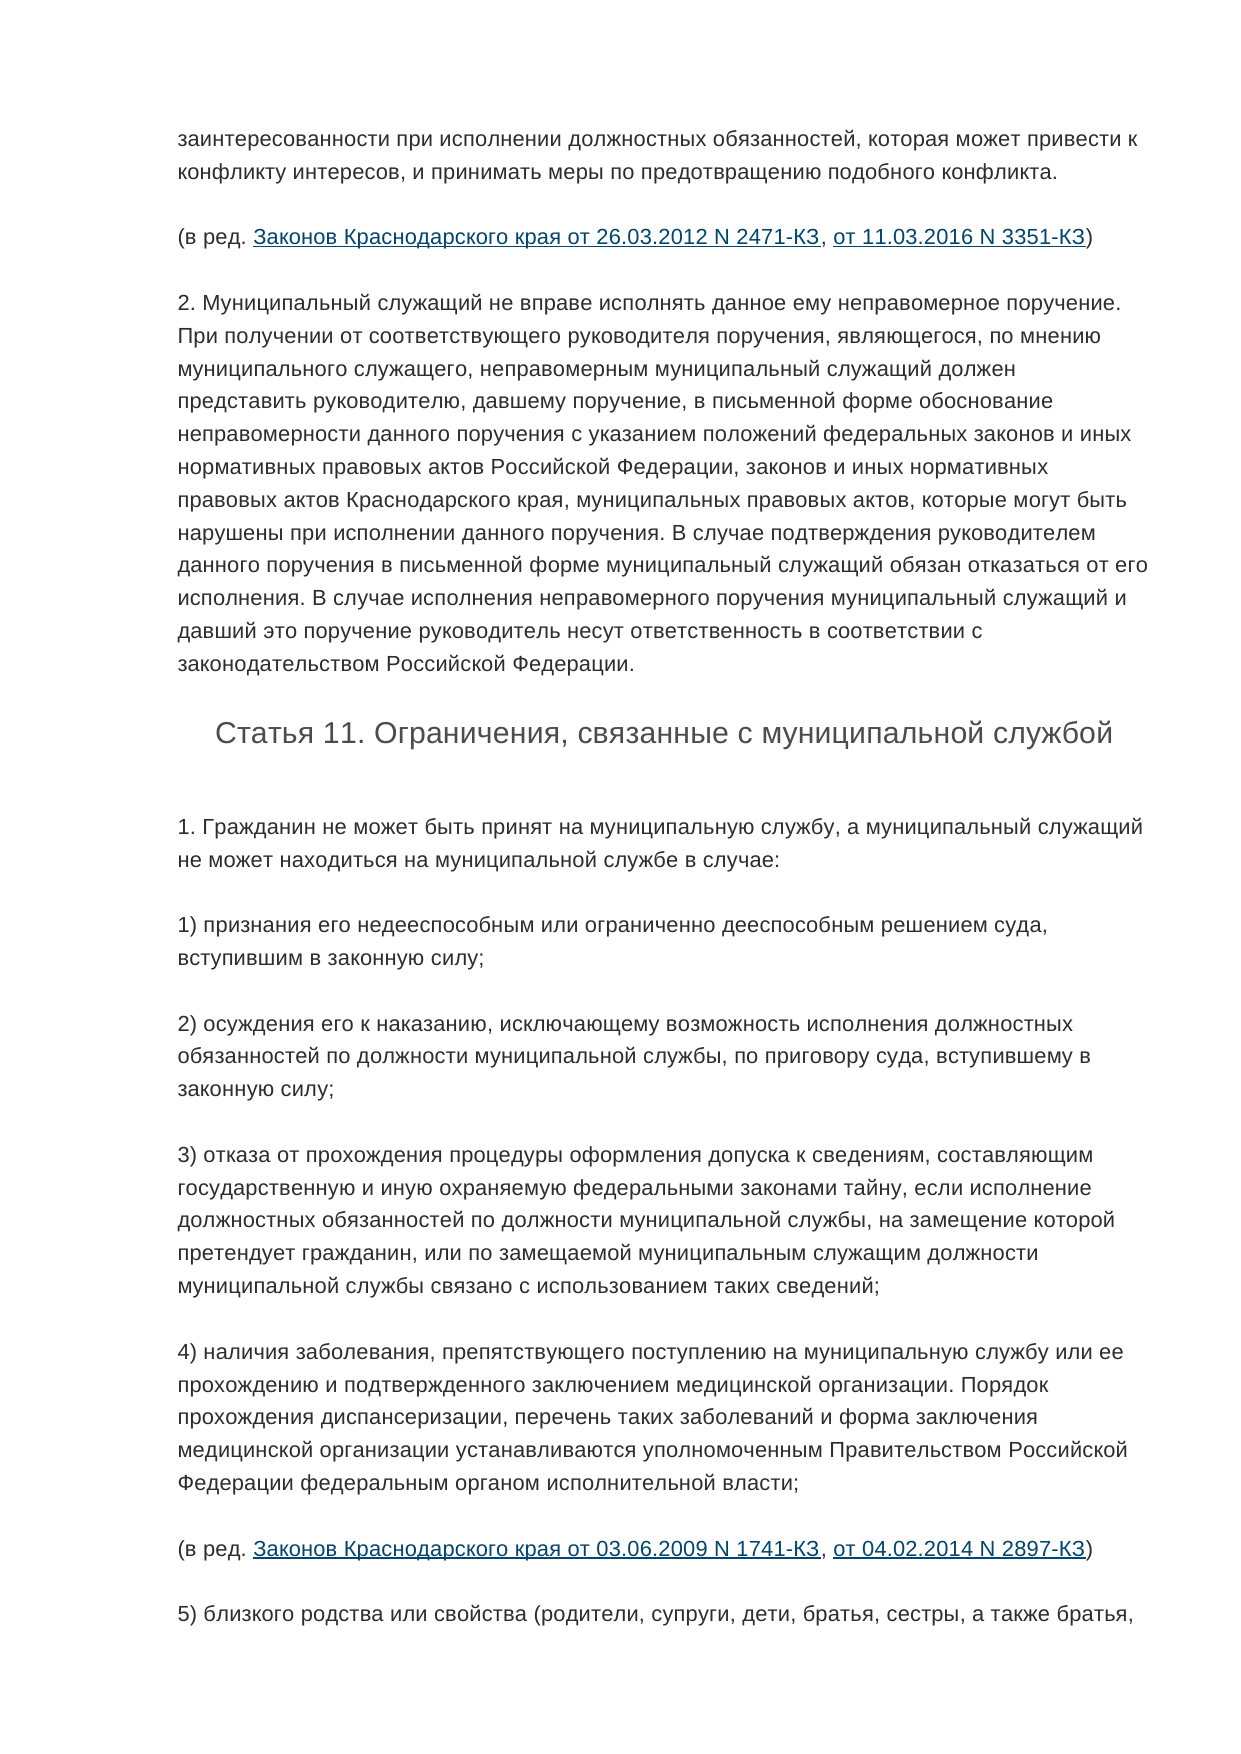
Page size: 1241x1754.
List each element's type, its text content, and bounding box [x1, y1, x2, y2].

text 1) признания его недееспособным или ограниченно дееспособным решением суда, вступившим в законную силу; [177, 872, 1152, 970]
text 2. Муниципальный служащий не вправе исполнять данное ему неправомерное поручение. При получении от соответствующего руководителя поручения, являющегося, по мнению муниципального служащего, неправомерным муниципальный служащий должен представить руководителю, давшему поручение, в письменной форме обоснование неправомерности данного поручения с указанием положений федеральных законов и иных нормативных правовых актов Российской Федерации, законов и иных нормативных правовых актов Краснодарского края, муниципальных правовых актов, которые могут быть нарушены при исполнении данного поручения. В случае подтверждения руководителем данного поручения в письменной форме муниципальный служащий обязан отказаться от его исполнения. В случае исполнения неправомерного поручения муниципальный служащий и давший это поручение руководитель несут ответственность в соответствии с законодательством Российской Федерации. [177, 249, 1152, 676]
text (в ред. Законов Краснодарского края от 26.03.2012 N 2471-КЗ, от 11.03.2016 N 3351-КЗ) [177, 184, 1152, 249]
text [177, 1561, 1152, 1626]
text 4) наличия заболевания, препятствующего поступлению на муниципальную службу или ее прохождению и подтвержденного заключением медицинской организации. Порядок прохождения диспансеризации, перечень таких заболеваний и форма заключения медицинской организации устанавливаются уполномоченным Правительством Российской Федерации федеральным органом исполнительной власти; [177, 1298, 1152, 1495]
text Статья 11. Ограничения, связанные с муниципальной службой [177, 715, 1152, 750]
text (в ред. Законов Краснодарского края от 03.06.2009 N 1741-КЗ, от 04.02.2014 N 2897-КЗ) [177, 1495, 1152, 1561]
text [177, 118, 1152, 184]
text 3) отказа от прохождения процедуры оформления допуска к сведениям, составляющим государственную и иную охраняемую федеральными законами тайну, если исполнение должностных обязанностей по должности муниципальной службы, на замещение которой претендует гражданин, или по замещаемой муниципальным служащим должности муниципальной службы связано с использованием таких сведений; [177, 1101, 1152, 1298]
text 1. Гражданин не может быть принят на муниципальную службу, а муниципальный служащий не может находиться на муниципальной службе в случае: [177, 773, 1152, 872]
text 2) осуждения его к наказанию, исключающему возможность исполнения должностных обязанностей по должности муниципальной службы, по приговору суда, вступившему в законную силу; [177, 970, 1152, 1101]
